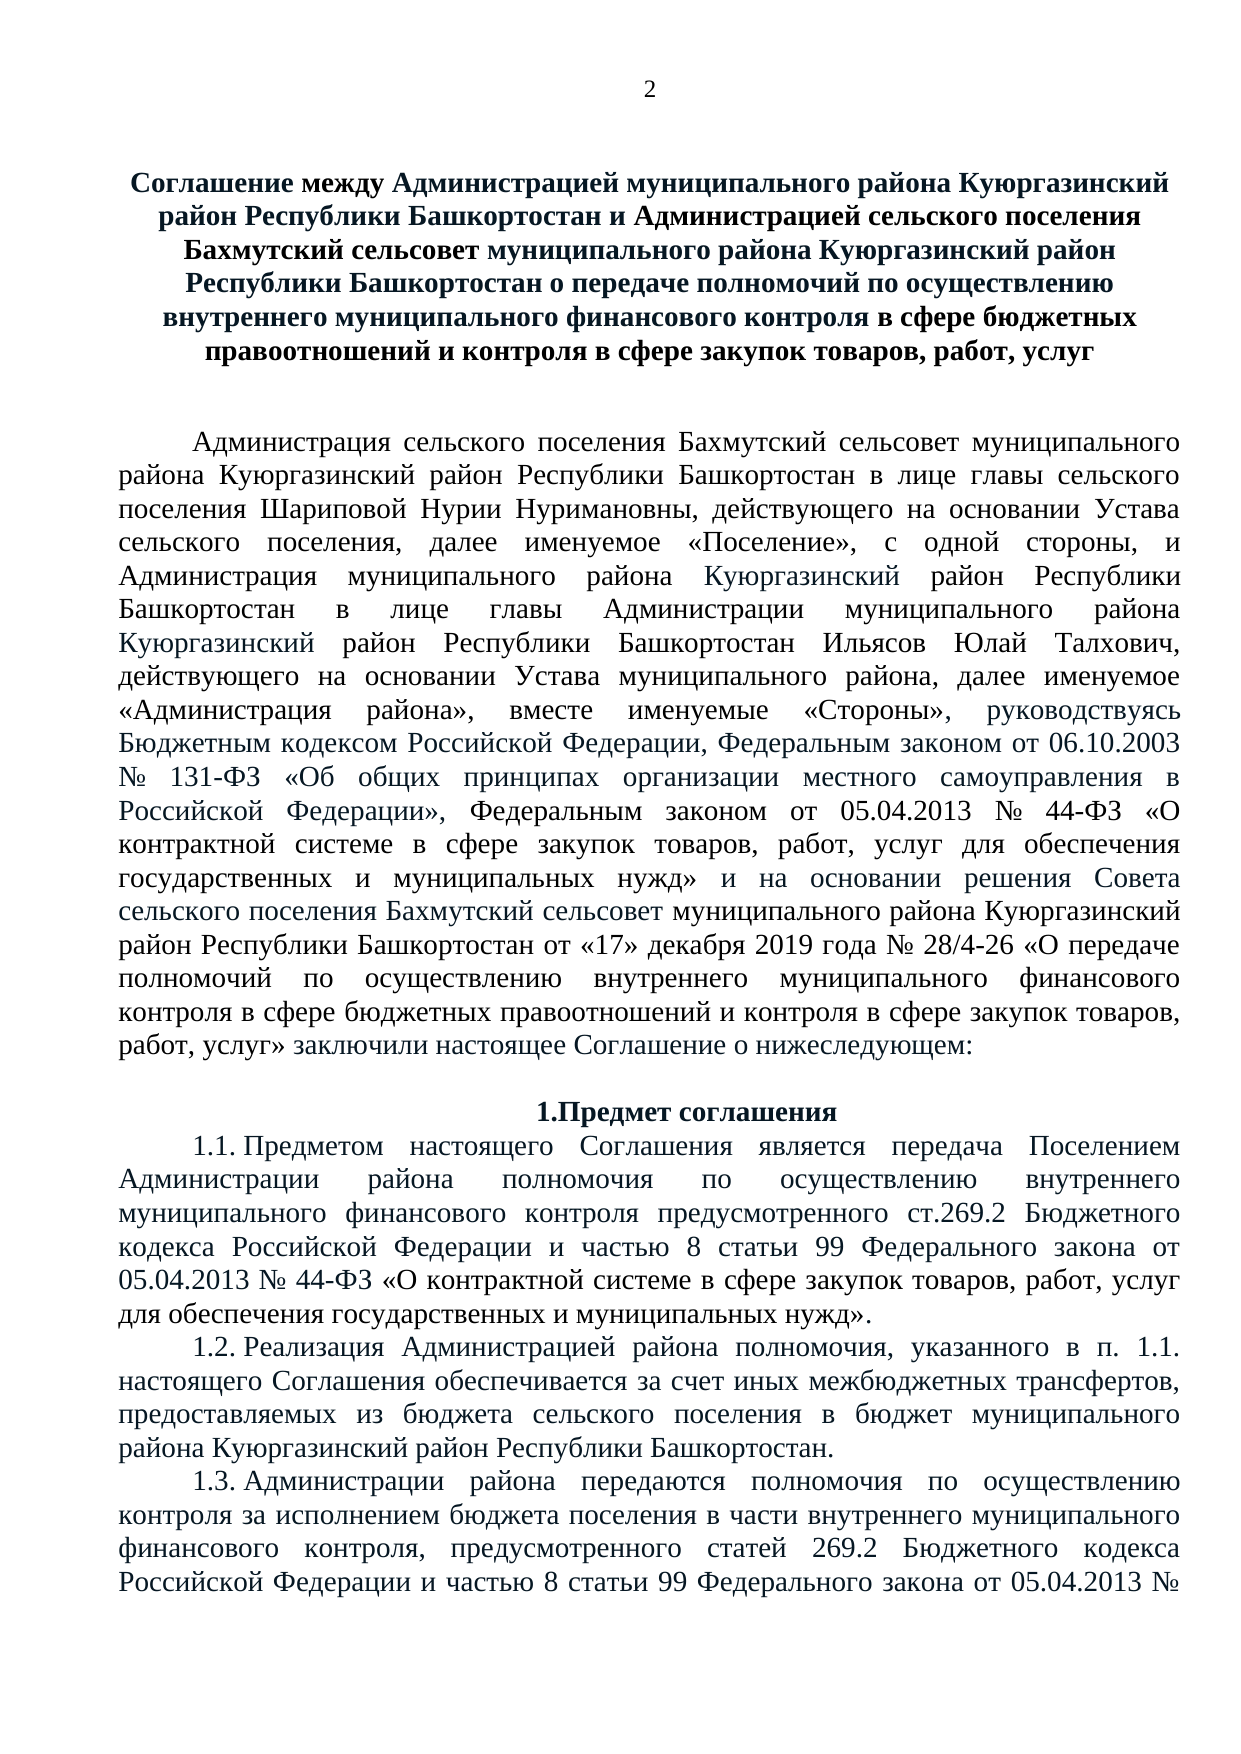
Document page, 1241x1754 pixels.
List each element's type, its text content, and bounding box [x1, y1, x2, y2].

text 1.Предмет соглашения [118, 1094, 1181, 1128]
text Соглашение между Администрацией муниципального района Куюргазинский район Республики Башкортостан и Администрацией сельского поселения Бахмутский сельсовет муниципального района Куюргазинский район Республики Башкортостан о передаче полномочий по осуществлению внутреннего муниципального финансового контроля в сфере бюджетных правоотношений и контроля в сфере закупок товаров, работ, услуг [118, 165, 1181, 366]
text 1.1. Предметом настоящего Соглашения является передача Поселением Администрации района полномочия по осуществлению внутреннего муниципального финансового контроля предусмотренного ст.269.2 Бюджетного кодекса Российской Федерации и частью 8 статьи 99 Федерального закона от 05.04.2013 № 44-ФЗ «О контрактной системе в сфере закупок товаров, работ, услуг для обеспечения государственных и муниципальных нужд». [118, 1128, 1181, 1329]
text Администрация сельского поселения Бахмутский сельсовет муниципального района Куюргазинский район Республики Башкортостан в лице главы сельского поселения Шариповой Нурии Нуримановны, действующего на основании Устава сельского поселения, далее именуемое «Поселение», с одной стороны, и Администрация муниципального района Куюргазинский район Республики Башкортостан в лице главы Администрации муниципального района Куюргазинский район Республики Башкортостан Ильясов Юлай Талхович, действующего на основании Устава муниципального района, далее именуемое «Администрация района», вместе именуемые «Стороны», руководствуясь Бюджетным кодексом Российской Федерации, Федеральным законом от 06.10.2003 № 131-ФЗ «Об общих принципах организации местного самоуправления в Российской Федерации», Федеральным законом от 05.04.2013 № 44-ФЗ «О контрактной системе в сфере закупок товаров, работ, услуг для обеспечения государственных и муниципальных нужд» и на основании решения Совета сельского поселения Бахмутский сельсовет муниципального района Куюргазинский район Республики Башкортостан от «17» декабря 2019 года № 28/4-26 «О передаче полномочий по осуществлению внутреннего муниципального финансового контроля в сфере бюджетных правоотношений и контроля в сфере закупок товаров, работ, услуг» заключили настоящее Соглашение о нижеследующем: [118, 424, 1181, 1061]
text 1.2. Реализация Администрацией района полномочия, указанного в п. 1.1. настоящего Соглашения обеспечивается за счет иных межбюджетных трансфертов, предоставляемых из бюджета сельского поселения в бюджет муниципального района Куюргазинский район Республики Башкортостан. [118, 1329, 1181, 1463]
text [118, 1463, 1181, 1598]
